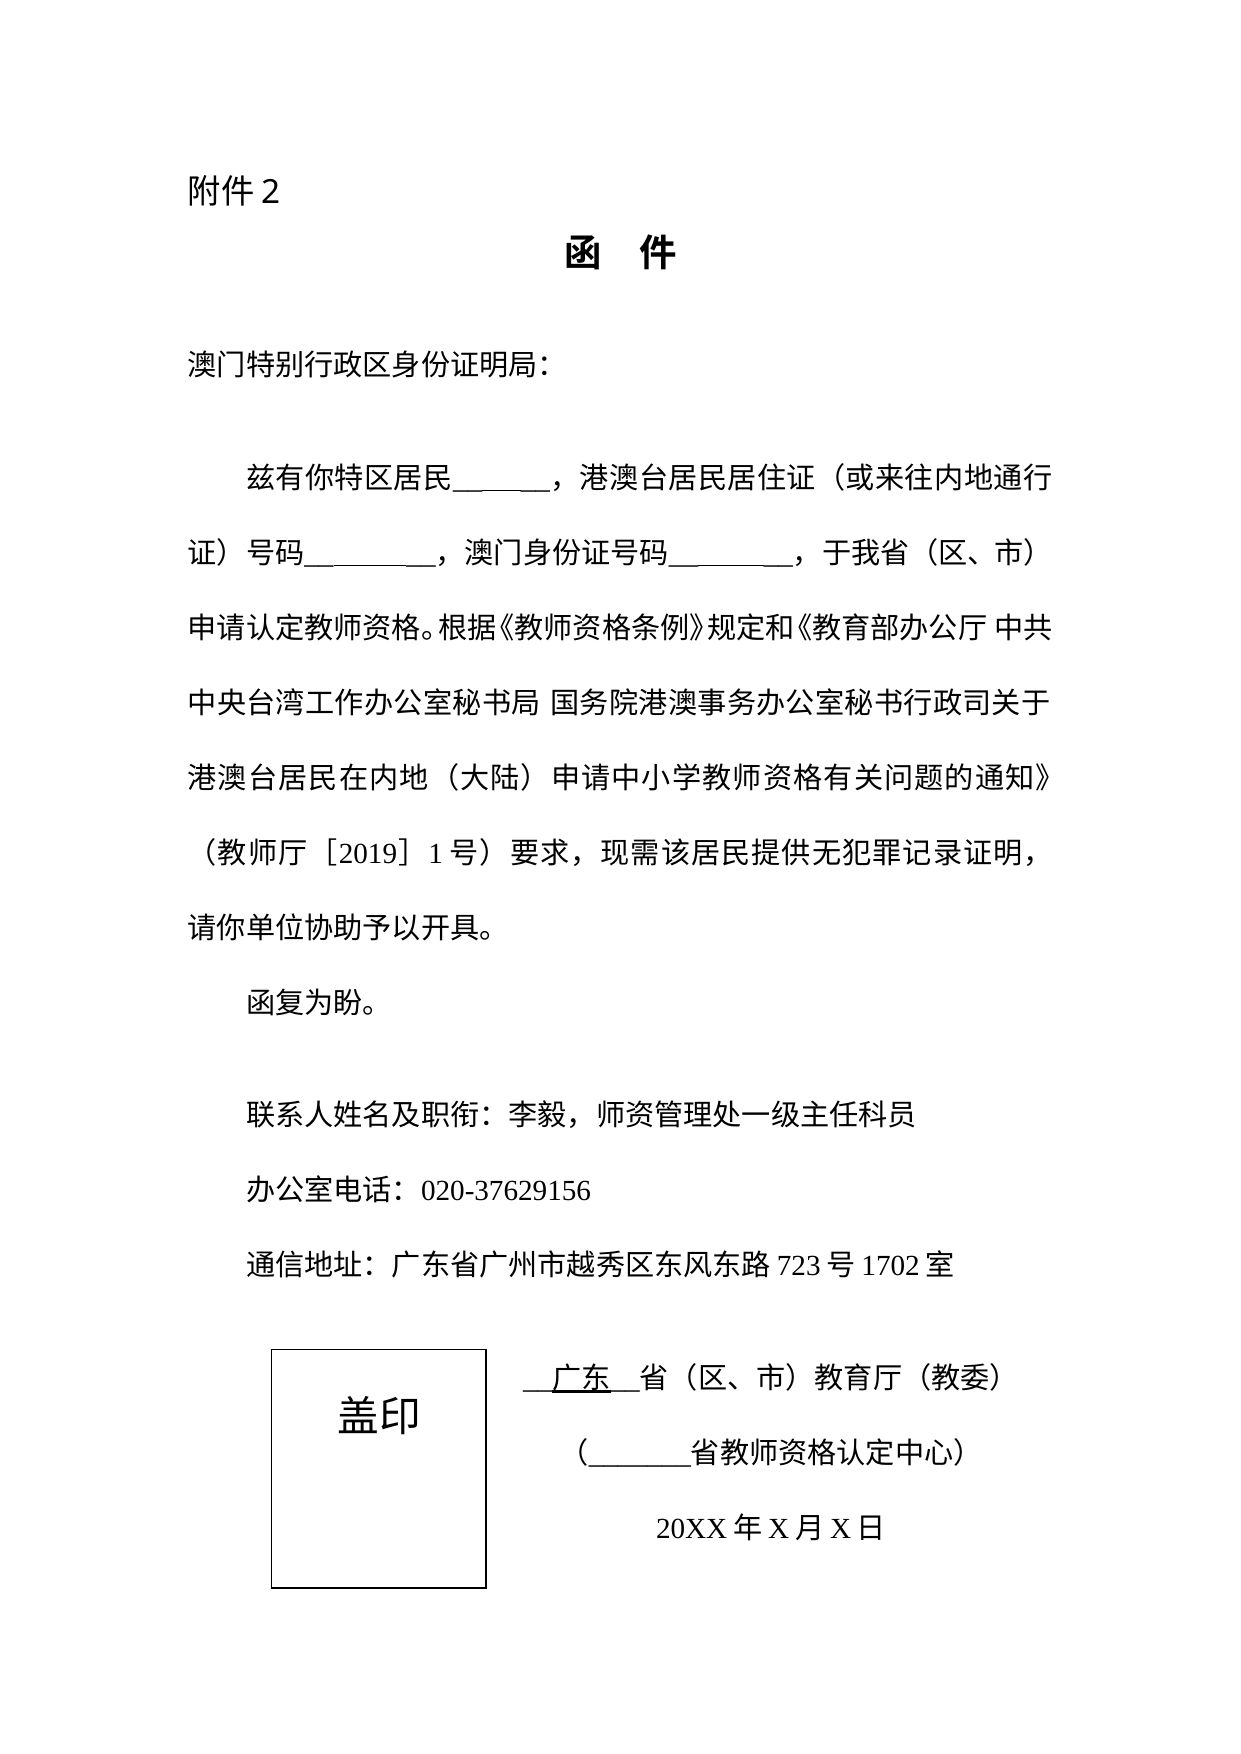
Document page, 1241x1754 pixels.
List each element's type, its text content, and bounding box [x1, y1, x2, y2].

text 澳门特别行政区身份证明局： [187, 325, 1053, 400]
text 办公室电话：020-37629156 [187, 1150, 1053, 1225]
text 通信地址：广东省广州市越秀区东风东路723号1702室 [187, 1225, 1053, 1300]
text 联系人姓名及职衔：李毅，师资管理处一级主任科员 [187, 1075, 1053, 1150]
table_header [501, 1338, 1040, 1589]
text 兹有你特区居民__ __，港澳台居民居住证（或来往内地通行证）号码__ __，澳门身份证号码__ __，于我省（区、市）申请认定教师资格。根据《教师资格条例》规定和《教育部办公厅 中共中央台湾工作办公室秘书局 国务院港澳事务办公室秘书行政司关于港澳台居民在内地（大陆）申请中小学教师资格有关问题的通知》（教师厅［2019］1号）要求，现需该居民提供无犯罪记录证明，请你单位协助予以开具。 [187, 438, 1053, 963]
text 附件2 [187, 164, 1003, 213]
text 函 件 [187, 213, 1053, 288]
table_header [176, 1338, 501, 1589]
text 函复为盼。 [187, 963, 1053, 1038]
